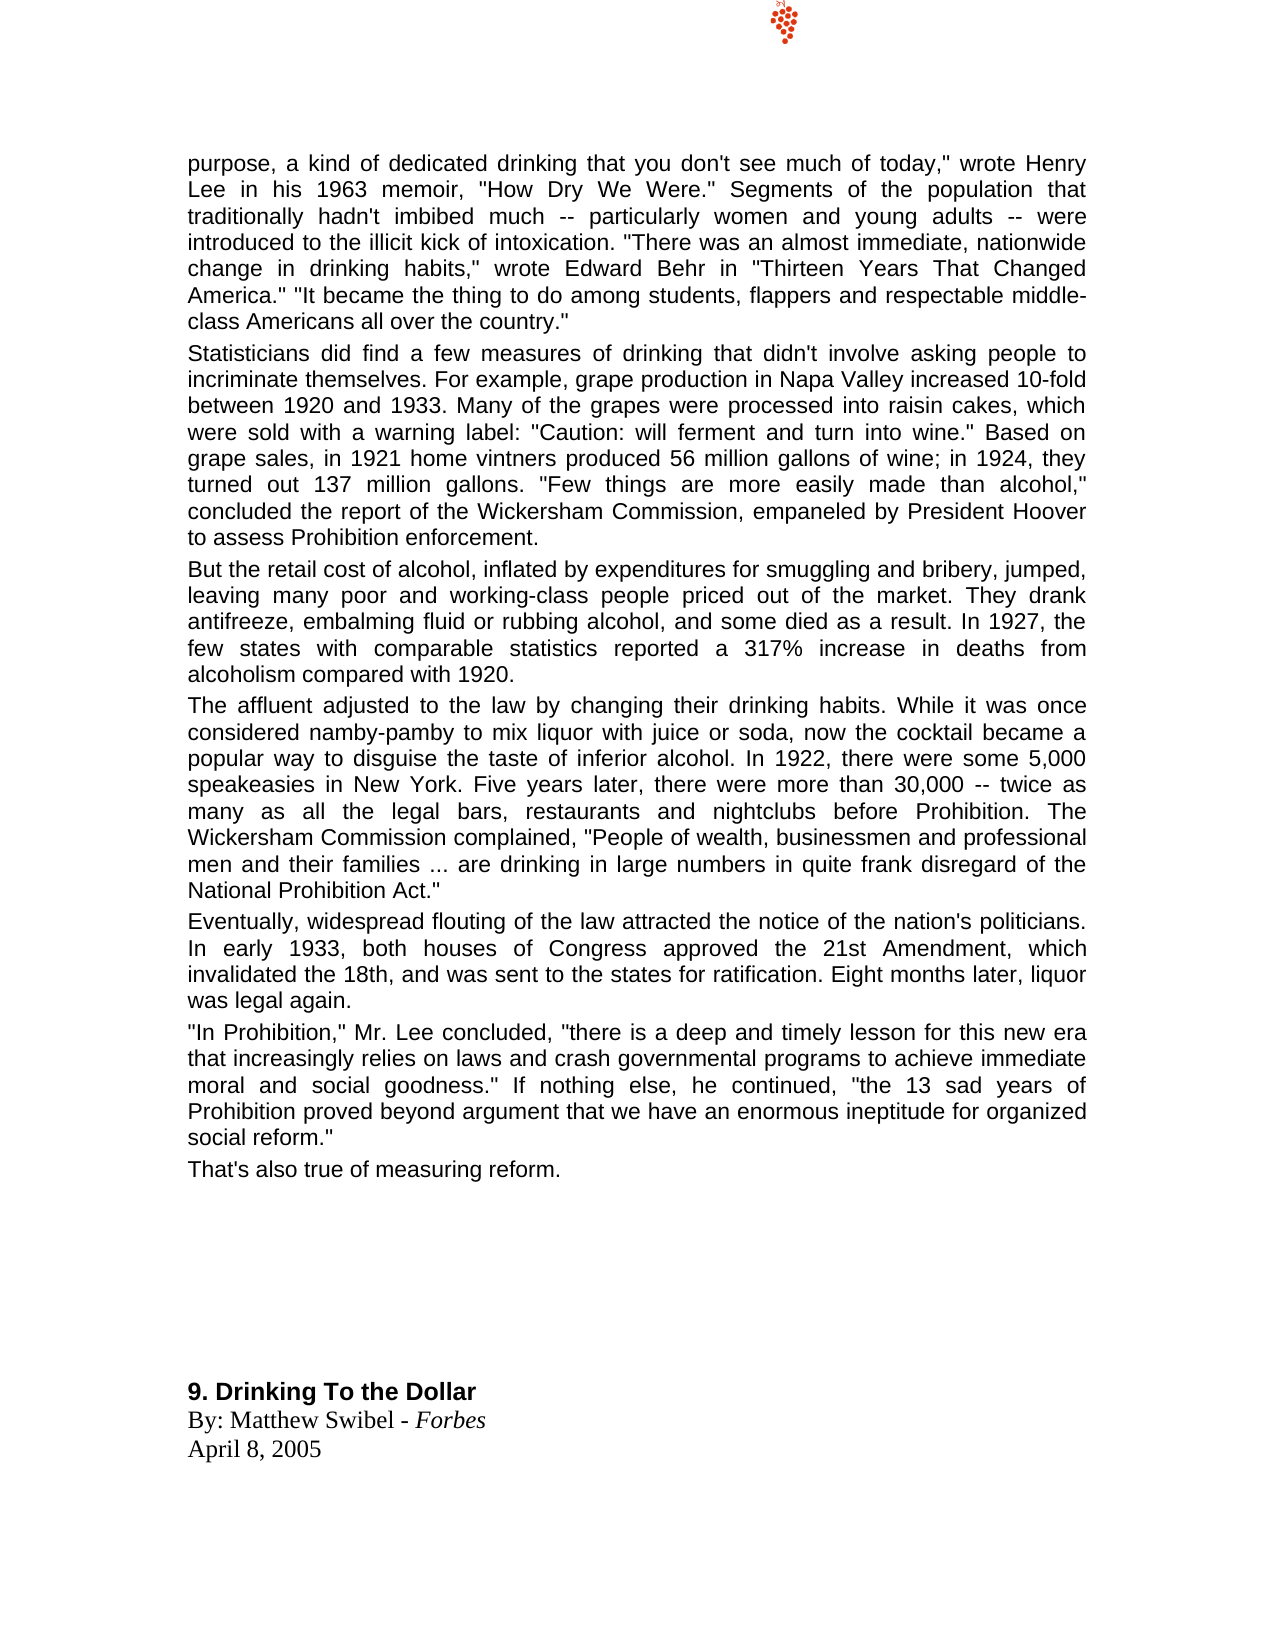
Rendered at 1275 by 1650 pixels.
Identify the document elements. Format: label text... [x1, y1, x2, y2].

text April 8, 2005 [187, 1434, 1087, 1463]
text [187, 150, 1087, 334]
text "In Prohibition," Mr. Lee concluded, "there is a deep and timely lesson for this new era that increasingly relies on laws and crash governmental programs to achieve immediate moral and social goodness." If nothing else, he continued, "the 13 sad years of Prohibition proved beyond argument that we have an enormous ineptitude for organized social reform." [187, 1019, 1087, 1151]
picture [770, 0, 798, 44]
text That's also true of measuring reform. [187, 1156, 1087, 1182]
text 9. Drinking To the Dollar [187, 1377, 1087, 1406]
text But the retail cost of alcohol, inflated by expenditures for smuggling and bribery, jumped, leaving many poor and working-class people priced out of the market. They drank antifreeze, embalming fluid or rubbing alcohol, and some died as a result. In 1927, the few states with comparable statistics reported a 317% increase in deaths from alcoholism compared with 1920. [187, 556, 1087, 687]
text Statisticians did find a few measures of drinking that didn't involve asking people to incriminate themselves. For example, grape production in increased 10-fold between 1920 and 1933. Many of the grapes were processed into raisin cakes, which were sold with a warning label: "Caution: will ferment and turn into wine." Based on grape sales, in 1921 home vintners produced 56 million gallons of wine; in 1924, they turned out 137 million gallons. "Few things are more easily made than alcohol," concluded the report of the Wickersham Commission, empaneled by President Hoover to assess Prohibition enforcement. [187, 339, 1087, 550]
text Eventually, widespread flouting of the law attracted the notice of the nation's politicians. In early 1933, both houses of Congress approved the 21st Amendment, which invalidated the 18th, and was sent to the states for ratification. Eight months later, liquor was legal again. [187, 908, 1087, 1014]
text The affluent adjusted to the law by changing their drinking habits. While it was once considered namby-pamby to mix liquor with juice or soda, now the cocktail became a popular way to disguise the taste of inferior alcohol. In 1922, there were some 5,000 speakeasies in . Five years later, there were more than 30,000 -- twice as many as all the legal bars, restaurants and nightclubs before Prohibition. The Wickersham Commission complained, "People of wealth, businessmen and professional men and their families ... are drinking in large numbers in quite frank disregard of the National Prohibition Act." [187, 692, 1087, 903]
text By: Matthew Swibel - Forbes [187, 1406, 1087, 1434]
